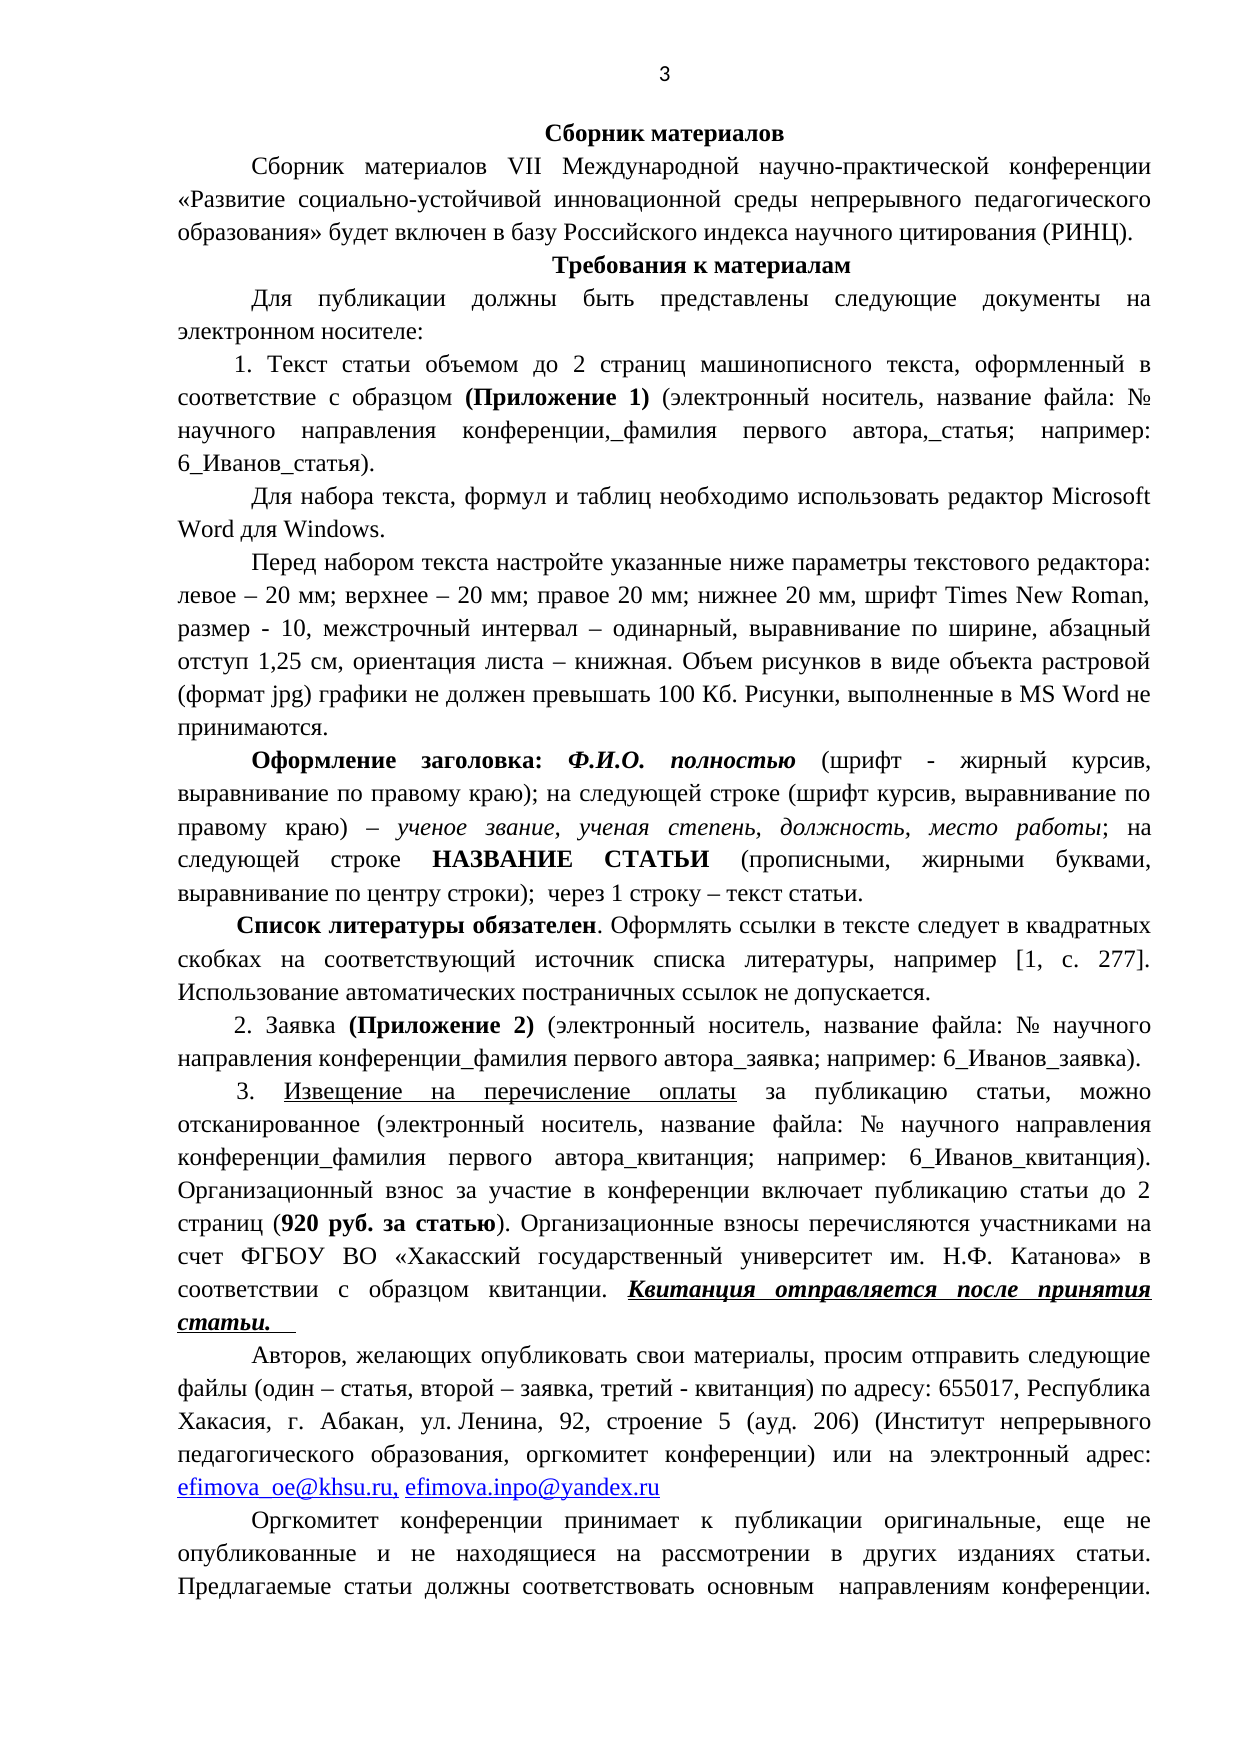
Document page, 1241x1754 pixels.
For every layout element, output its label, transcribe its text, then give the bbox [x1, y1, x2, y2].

text Сборник материалов [177, 118, 1152, 147]
text Сборник материалов VII Международной научно-практической конференции «Развитие социально-устойчивой инновационной среды непрерывного педагогического образования» будет включен в базу Российского индекса научного цитирования (РИНЦ). [177, 151, 1152, 246]
text Авторов, желающих опубликовать свои материалы, просим отправить следующие файлы (один – статья, второй – заявка, третий - квитанция) по адресу: 655017, Республика Хакасия, г. Абакан, ул. Ленина, 92, строение 5 (ауд. 206) (Институт непрерывного педагогического образования, оргкомитет конференции) или на электронный адрес: efimova_oe@khsu.ru, efimova.inpo@yandex.ru [177, 1340, 1152, 1501]
text Для набора текста, формул и таблиц необходимо использовать редактор Microsoft Word для Windows. [177, 481, 1152, 543]
text Оформление заголовка: Ф.И.О. полностью (шрифт - жирный курсив, выравнивание по правому краю); на следующей строке (шрифт курсив, выравнивание по правому краю) – ученое звание, ученая степень, должность, место работы; на следующей строке НАЗВАНИЕ СТАТЬИ (прописными, жирными буквами, выравнивание по центру строки); через 1 строку – текст статьи. [177, 746, 1152, 906]
text Список литературы обязателен. Оформлять ссылки в тексте следует в квадратных скобках на соответствующий источник списка литературы, например [1, с. 277]. Использование автоматических постраничных ссылок не допускается. [177, 911, 1152, 1005]
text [177, 1505, 1152, 1600]
text Для публикации должны быть представлены следующие документы на электронном носителе: [177, 283, 1152, 345]
text 1. Текст статьи объемом до 2 страниц машинописного текста, оформленный в соответствие с образцом (Приложение 1) (электронный носитель, название файла: № научного направления конференции,_фамилия первого автора,_статья; например: 6_Иванов_статья). [177, 349, 1152, 477]
text Требования к материалам [177, 250, 1152, 279]
text Перед набором текста настройте указанные ниже параметры текстового редактора: левое – 20 мм; верхнее – ; правое 20 мм; нижнее 20 мм, шрифт Times New Roman, размер - 10, межстрочный интервал – одинарный, выравнивание по ширине, абзацный отступ 1,25 см, ориентация листа – книжная. Объем рисунков в виде объекта растровой (формат jpg) графики не должен превышать 100 Кб. Рисунки, выполненные в MS Word не принимаются. [177, 547, 1152, 741]
text 3. Извещение на перечисление оплаты за публикацию статьи, можно отсканированное (электронный носитель, название файла: № научного направления конференции_фамилия первого автора_квитанция; например: 6_Иванов_квитанция). Организационный взнос за участие в конференции включает публикацию статьи до 2 страниц (920 руб. за статью). Организационные взносы перечисляются участниками на счет ФГБОУ ВО «Хакасский государственный университет им. Н.Ф. Катанова» в соответствии с образцом квитанции. Квитанция отправляется после принятия статьи. [177, 1076, 1152, 1336]
text 2. Заявка (Приложение 2) (электронный носитель, название файла: № научного направления конференции_фамилия первого автора_заявка; например: 6_Иванов_заявка). [177, 1010, 1152, 1071]
